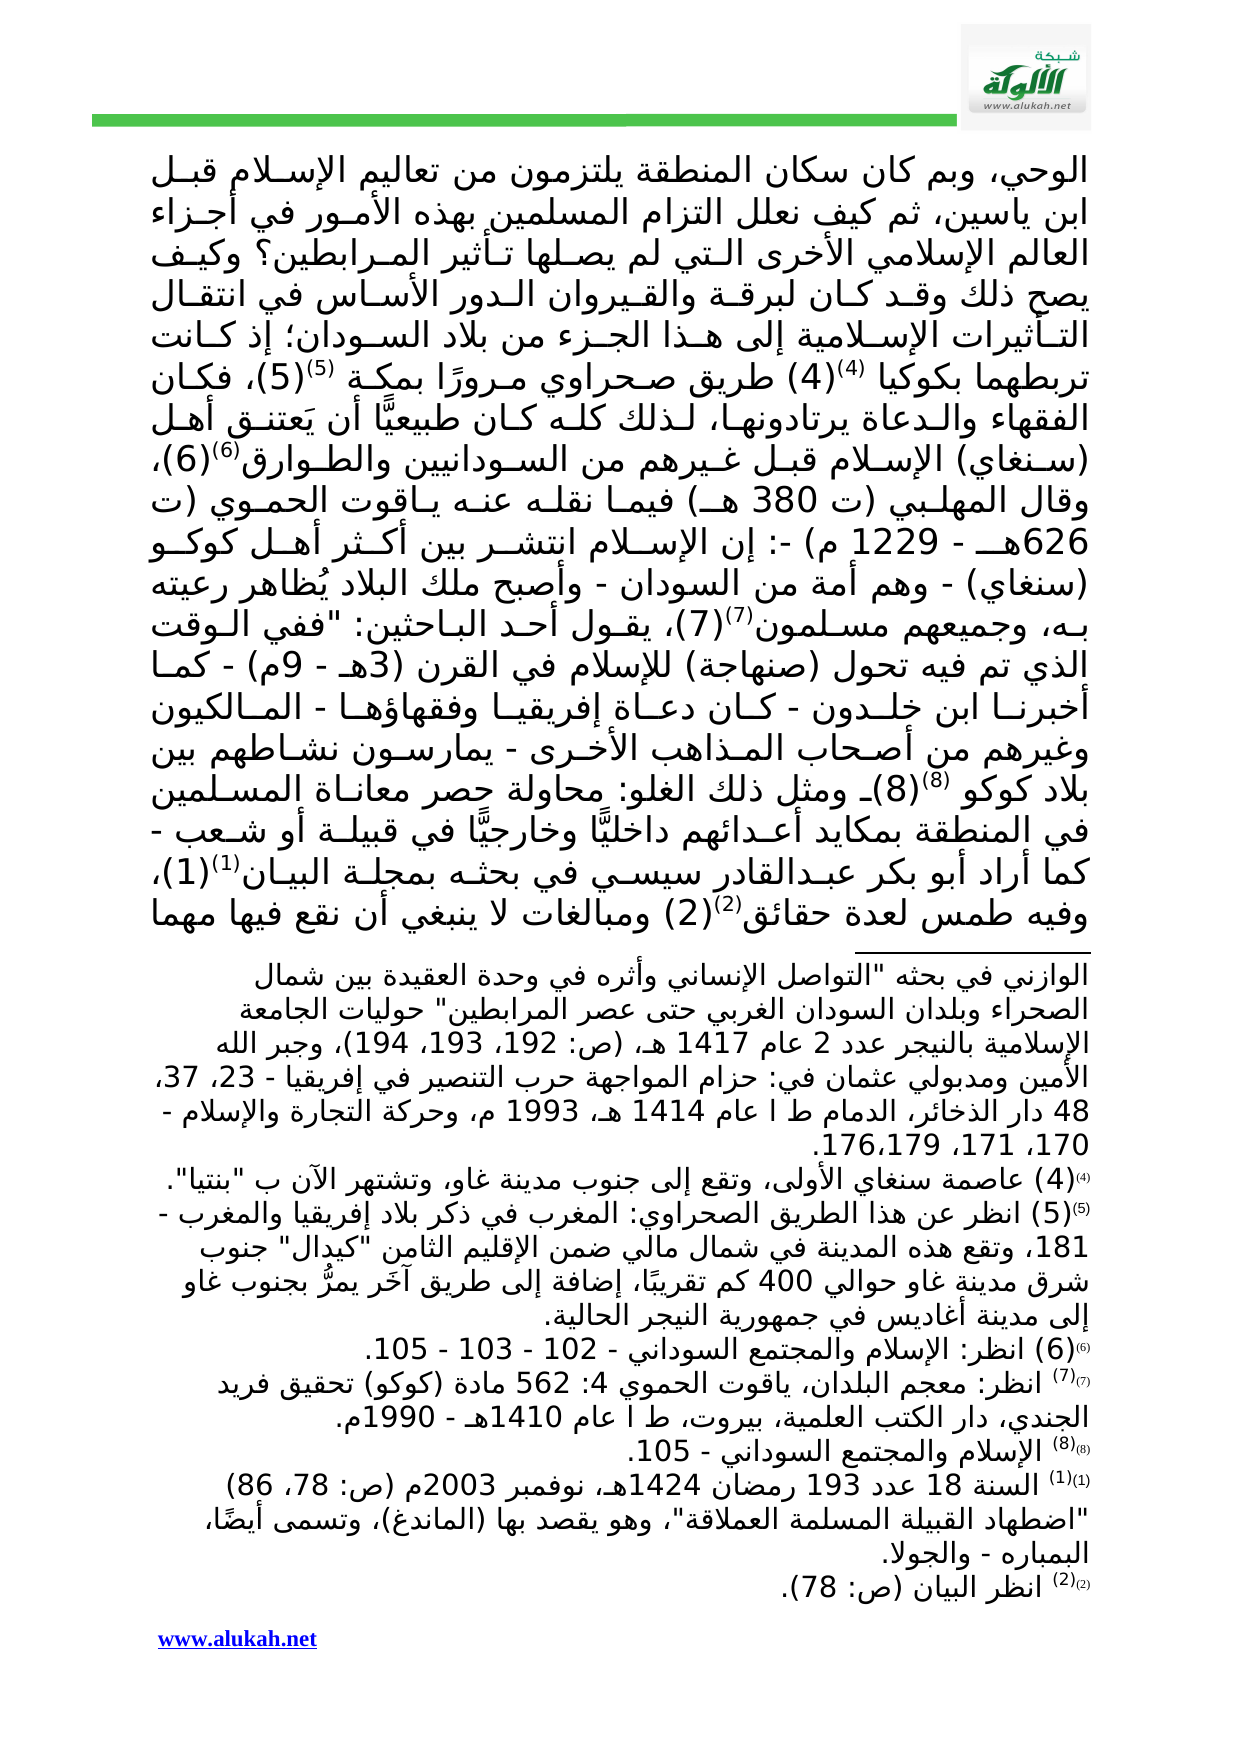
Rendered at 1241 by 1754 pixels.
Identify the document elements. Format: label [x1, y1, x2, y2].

text [150, 150, 1090, 934]
